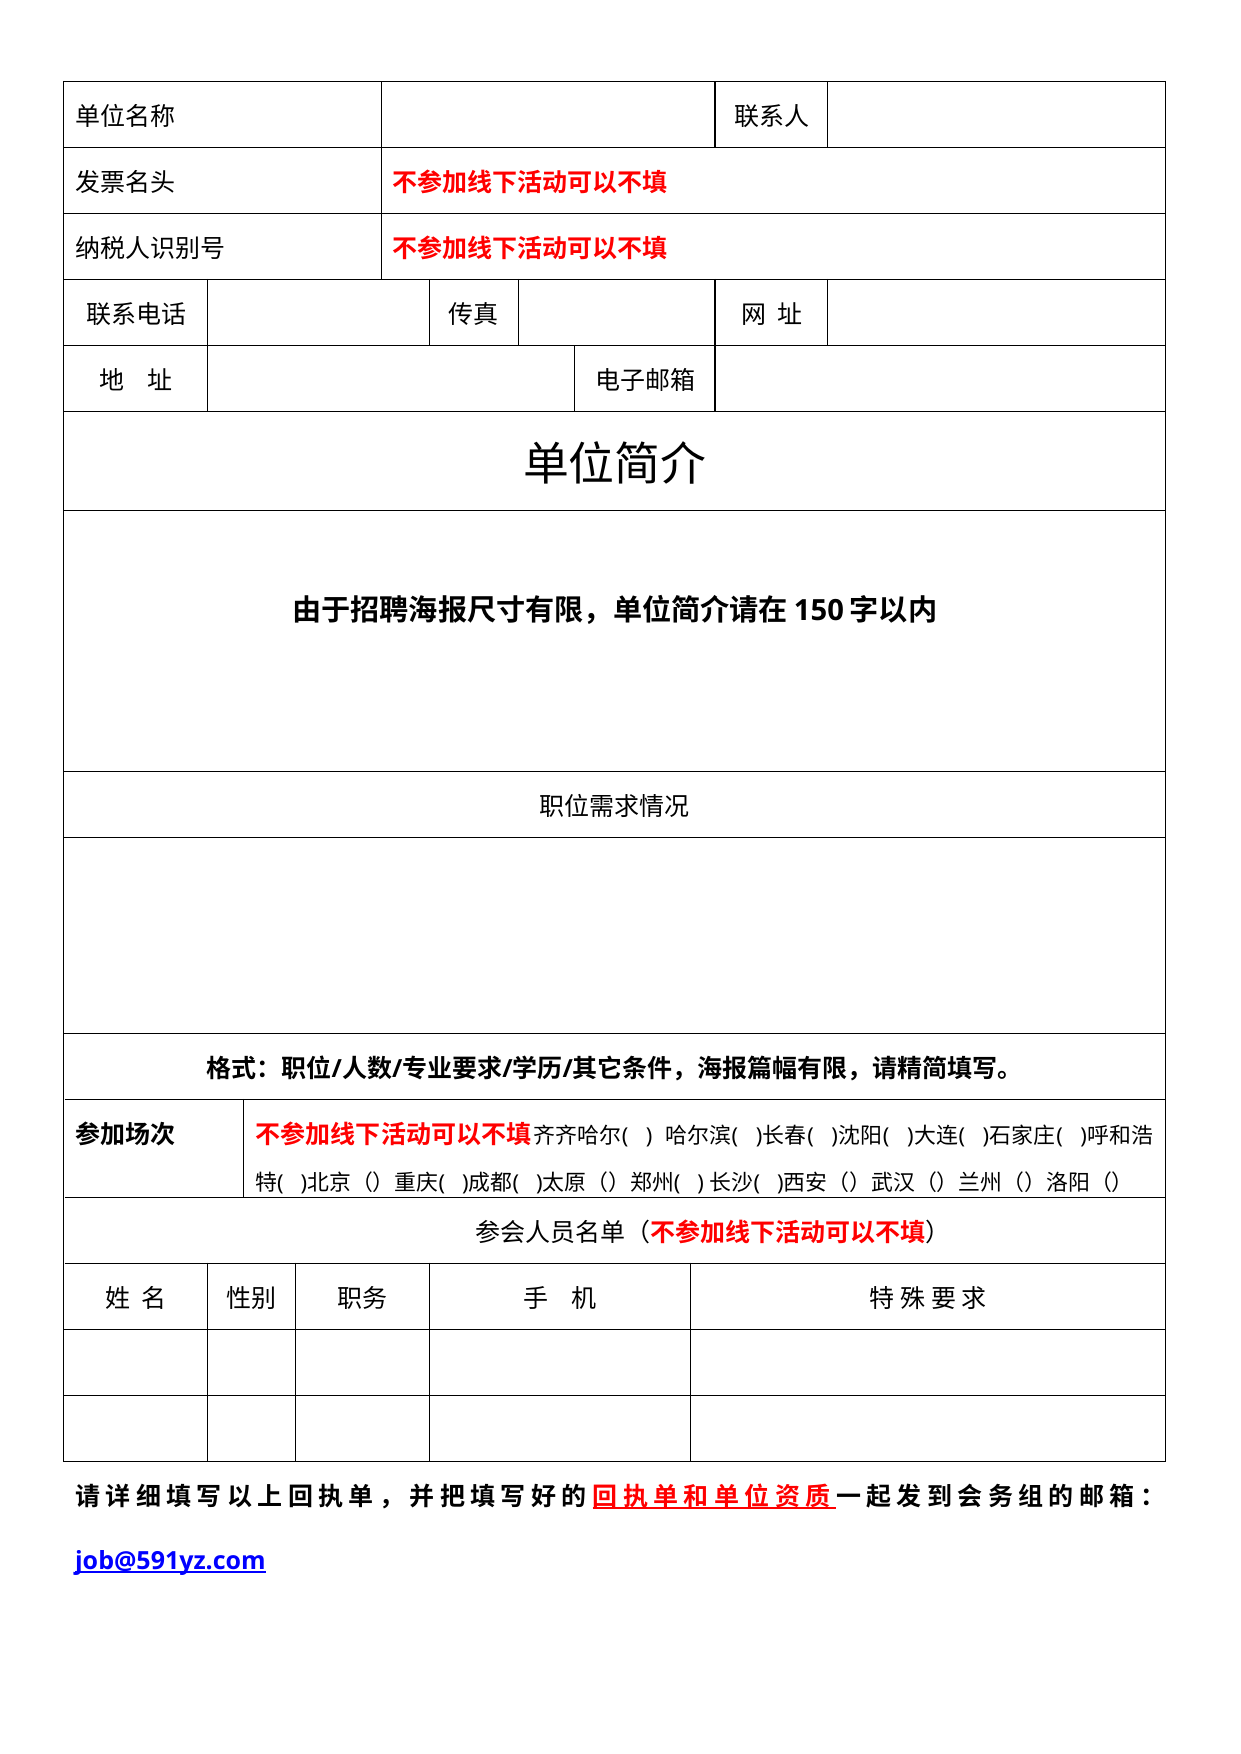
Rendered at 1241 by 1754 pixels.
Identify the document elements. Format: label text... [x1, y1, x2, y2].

table_cell 由于招聘海报尺寸有限，单位简介请在150字以内 [64, 511, 1165, 771]
table_cell 发票名头 [64, 148, 381, 213]
table_cell [208, 280, 429, 345]
table_cell 职务 [296, 1264, 429, 1329]
table_cell 手 机 [430, 1264, 690, 1329]
table_cell [208, 1330, 295, 1395]
table_cell [64, 838, 1165, 1033]
table_cell 网 址 [716, 280, 827, 345]
table_cell [208, 1396, 295, 1461]
table_cell [296, 1330, 429, 1395]
table_cell 单位简介 [64, 412, 1165, 509]
table_header 联系人 [716, 82, 827, 147]
table_cell [208, 346, 574, 411]
table_cell [64, 1396, 207, 1461]
table_cell 姓 名 [64, 1264, 207, 1329]
table_cell 纳税人识别号 [64, 214, 381, 279]
table_cell [64, 1330, 207, 1395]
table_cell 不参加线下活动可以不填 [382, 148, 1165, 213]
table_cell 参会人员名单（不参加线下活动可以不填） [64, 1198, 1165, 1263]
table_cell 参加场次 [64, 1100, 243, 1197]
table_cell [430, 1330, 690, 1395]
table_cell 传真 [430, 280, 518, 345]
table_cell 格式：职位/人数/专业要求/学历/其它条件，海报篇幅有限，请精简填写。 [64, 1034, 1165, 1099]
table_cell 电子邮箱 [575, 346, 714, 411]
table_cell 特 殊 要 求 [691, 1264, 1165, 1329]
table_header [382, 82, 714, 147]
table_cell 性别 [208, 1264, 295, 1329]
table_cell [691, 1396, 1165, 1461]
table_cell 职位需求情况 [64, 772, 1165, 837]
table_cell [519, 280, 714, 345]
table_header 单位名称 [64, 82, 381, 147]
table_cell 联系电话 [64, 280, 207, 345]
text 请详细填写以上回执单，并把填写好的回执单和单位资质一起发到会务组的邮箱：job@591yz.com [75, 1462, 1165, 1592]
table_cell [691, 1330, 1165, 1395]
table_header [828, 82, 1165, 147]
table_cell [828, 280, 1165, 345]
table_cell 地 址 [64, 346, 207, 411]
table_cell [430, 1396, 690, 1461]
table_cell [296, 1396, 429, 1461]
table_cell 不参加线下活动可以不填 [382, 214, 1165, 279]
table_cell 不参加线下活动可以不填齐齐哈尔( ) 哈尔滨( )长春( )沈阳( )大连( )石家庄( )呼和浩特( )北京（）重庆( )成都( )太原（）郑州( ) 长沙( )西安（）武汉（）兰州（）洛阳（） [244, 1100, 1165, 1197]
table_cell [716, 346, 1165, 411]
